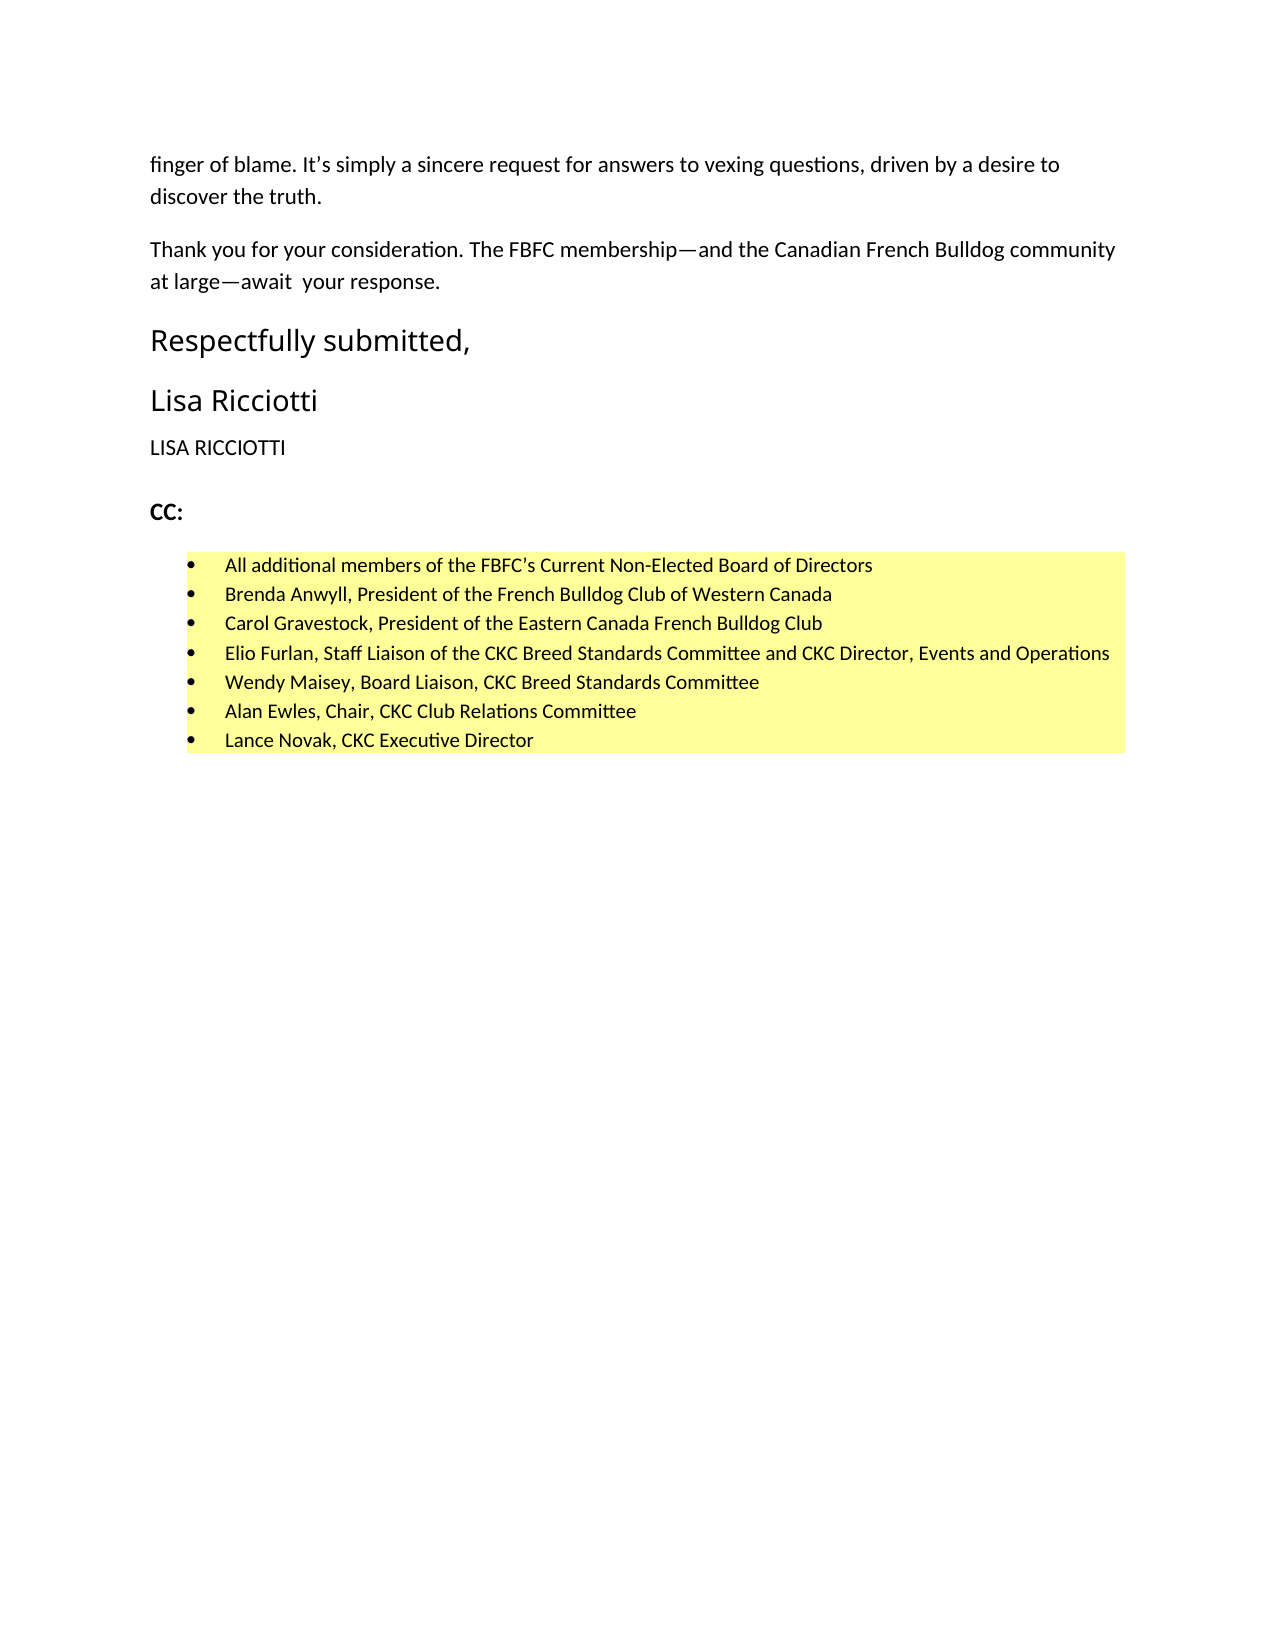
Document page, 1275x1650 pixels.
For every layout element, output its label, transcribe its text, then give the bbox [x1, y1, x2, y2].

text Respectfully submitted, Lisa Ricciotti LISA RICCIOTTI [150, 320, 1125, 462]
list Elio Furlan, Staff Liaison of the CKC Breed Standards Committee and CKC Director, Events and Operations [187, 640, 1125, 665]
list Carol Gravestock, President of the Eastern Canada French Bulldog Club [187, 611, 1125, 636]
list Lance Novak, CKC Executive Director [187, 727, 1125, 753]
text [150, 150, 1125, 210]
list Alan Ewles, Chair, CKC Club Relations Committee [187, 698, 1125, 723]
text Thank you for your consideration. The FBFC membership—and the Canadian French Bulldog community at large—await your response. [150, 235, 1125, 295]
text CC: [150, 496, 1125, 527]
list Brenda Anwyll, President of the French Bulldog Club of Western Canada [187, 581, 1125, 607]
list Wendy Maisey, Board Liaison, CKC Breed Standards Committee [187, 669, 1125, 694]
list All additional members of the FBFC’s Current Non-Elected Board of Directors [187, 552, 1125, 578]
